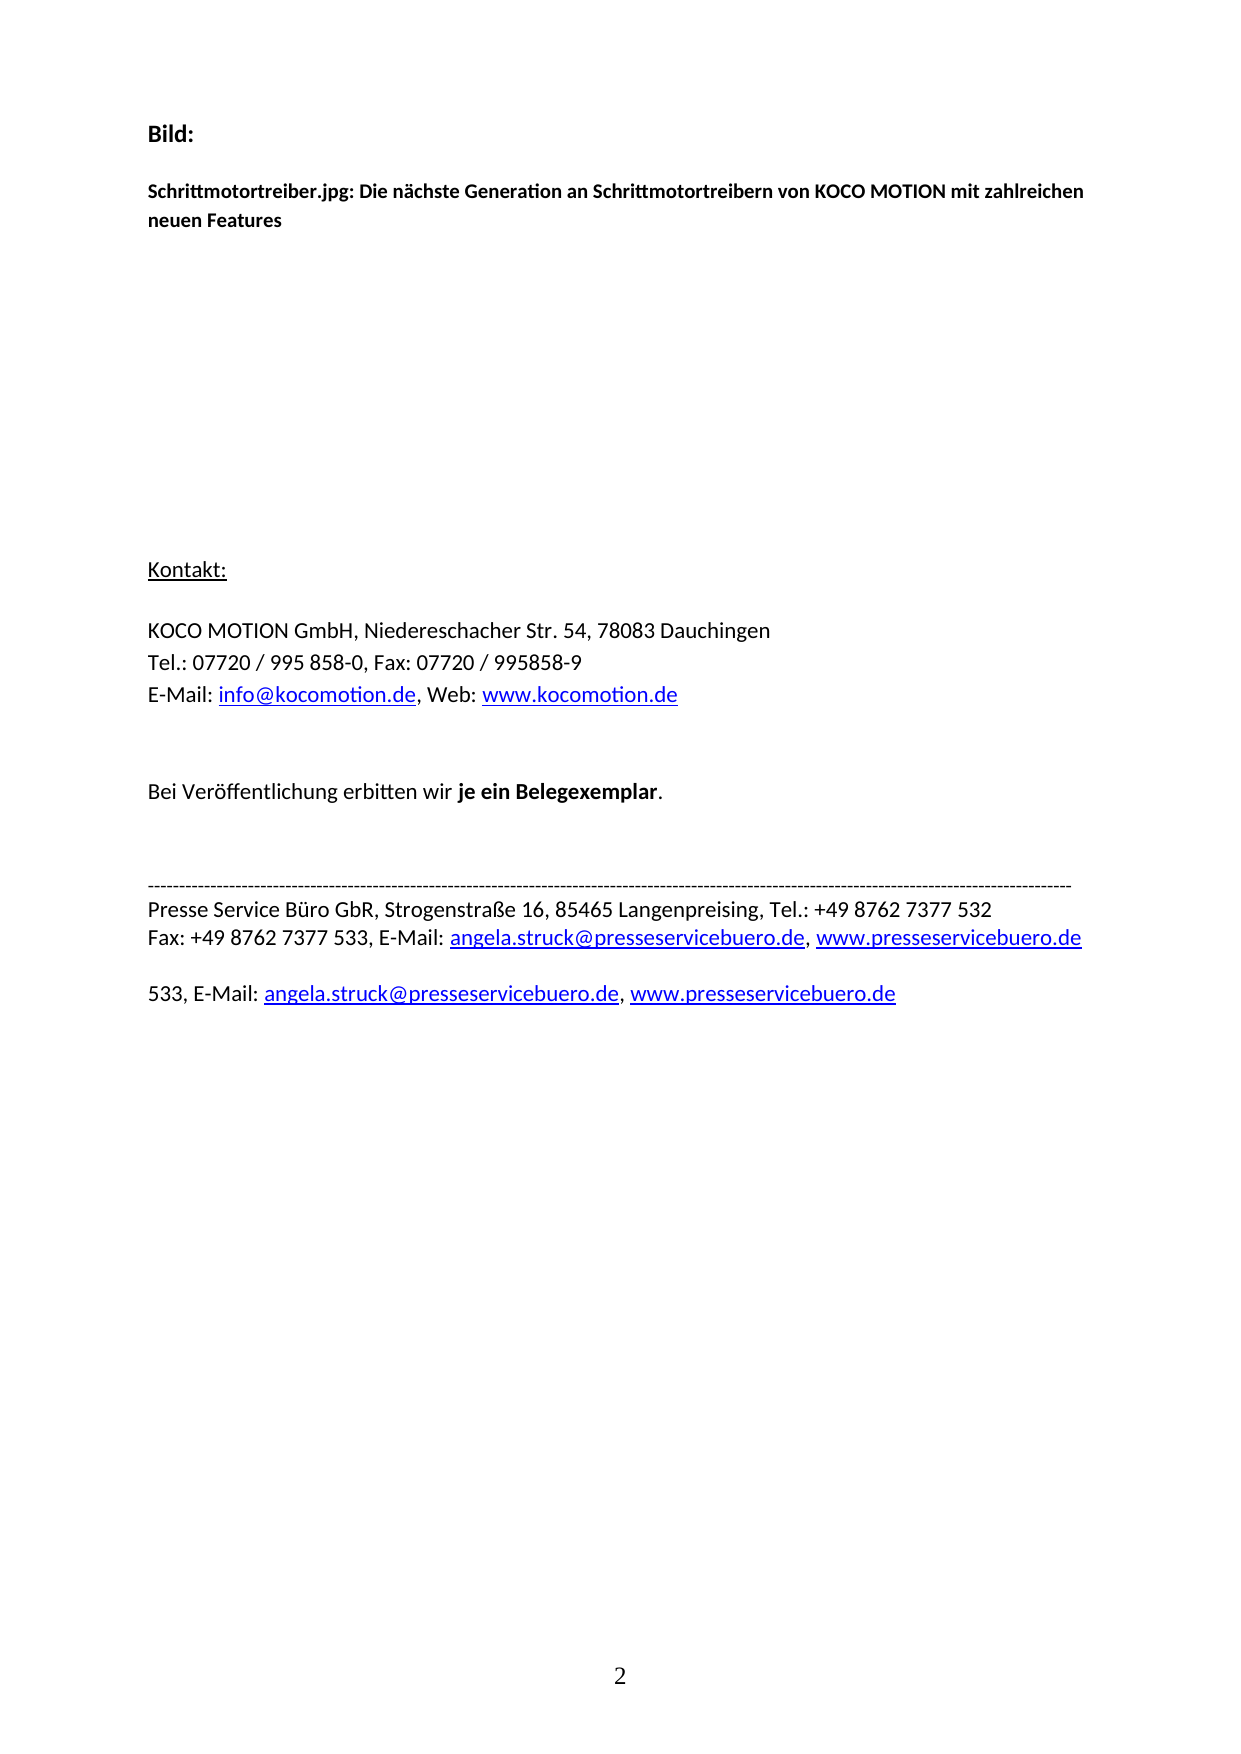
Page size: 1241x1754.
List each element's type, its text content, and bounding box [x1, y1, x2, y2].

subtitle KOCO MOTION GmbH, Niedereschacher Str. 54, 78083 Dauchingen [148, 616, 1073, 644]
subtitle Kontakt: [148, 555, 1073, 583]
text ----------------------------------------------------------------------------------------------------------------------------------------------------Presse Service Büro GbR, Strogenstraße 16, 85465 Langenpreising, Tel.: +49 8762 7377 532 Fax: +49 8762 7377 533, E-Mail: angela.struck@presseservicebuero.de, www.presseservicebuero.de [148, 874, 1092, 951]
text Bei Veröffentlichung erbitten wir je ein Belegexemplar. [148, 777, 1073, 805]
text 533, E-Mail: angela.struck@presseservicebuero.de, www.presseservicebuero.de [148, 979, 1092, 1007]
text Bild: [148, 118, 1092, 149]
text Tel.: 07720 / 995 858-0, Fax: 07720 / 995858-9 [148, 648, 1073, 676]
text Schrittmotortreiber.jpg: Die nächste Generation an Schrittmotortreibern von KOCO MOTION mit zahlreichen neuen Features [148, 178, 1092, 233]
text E-Mail: info@kocomotion.de, Web: www.kocomotion.de [148, 681, 1073, 709]
